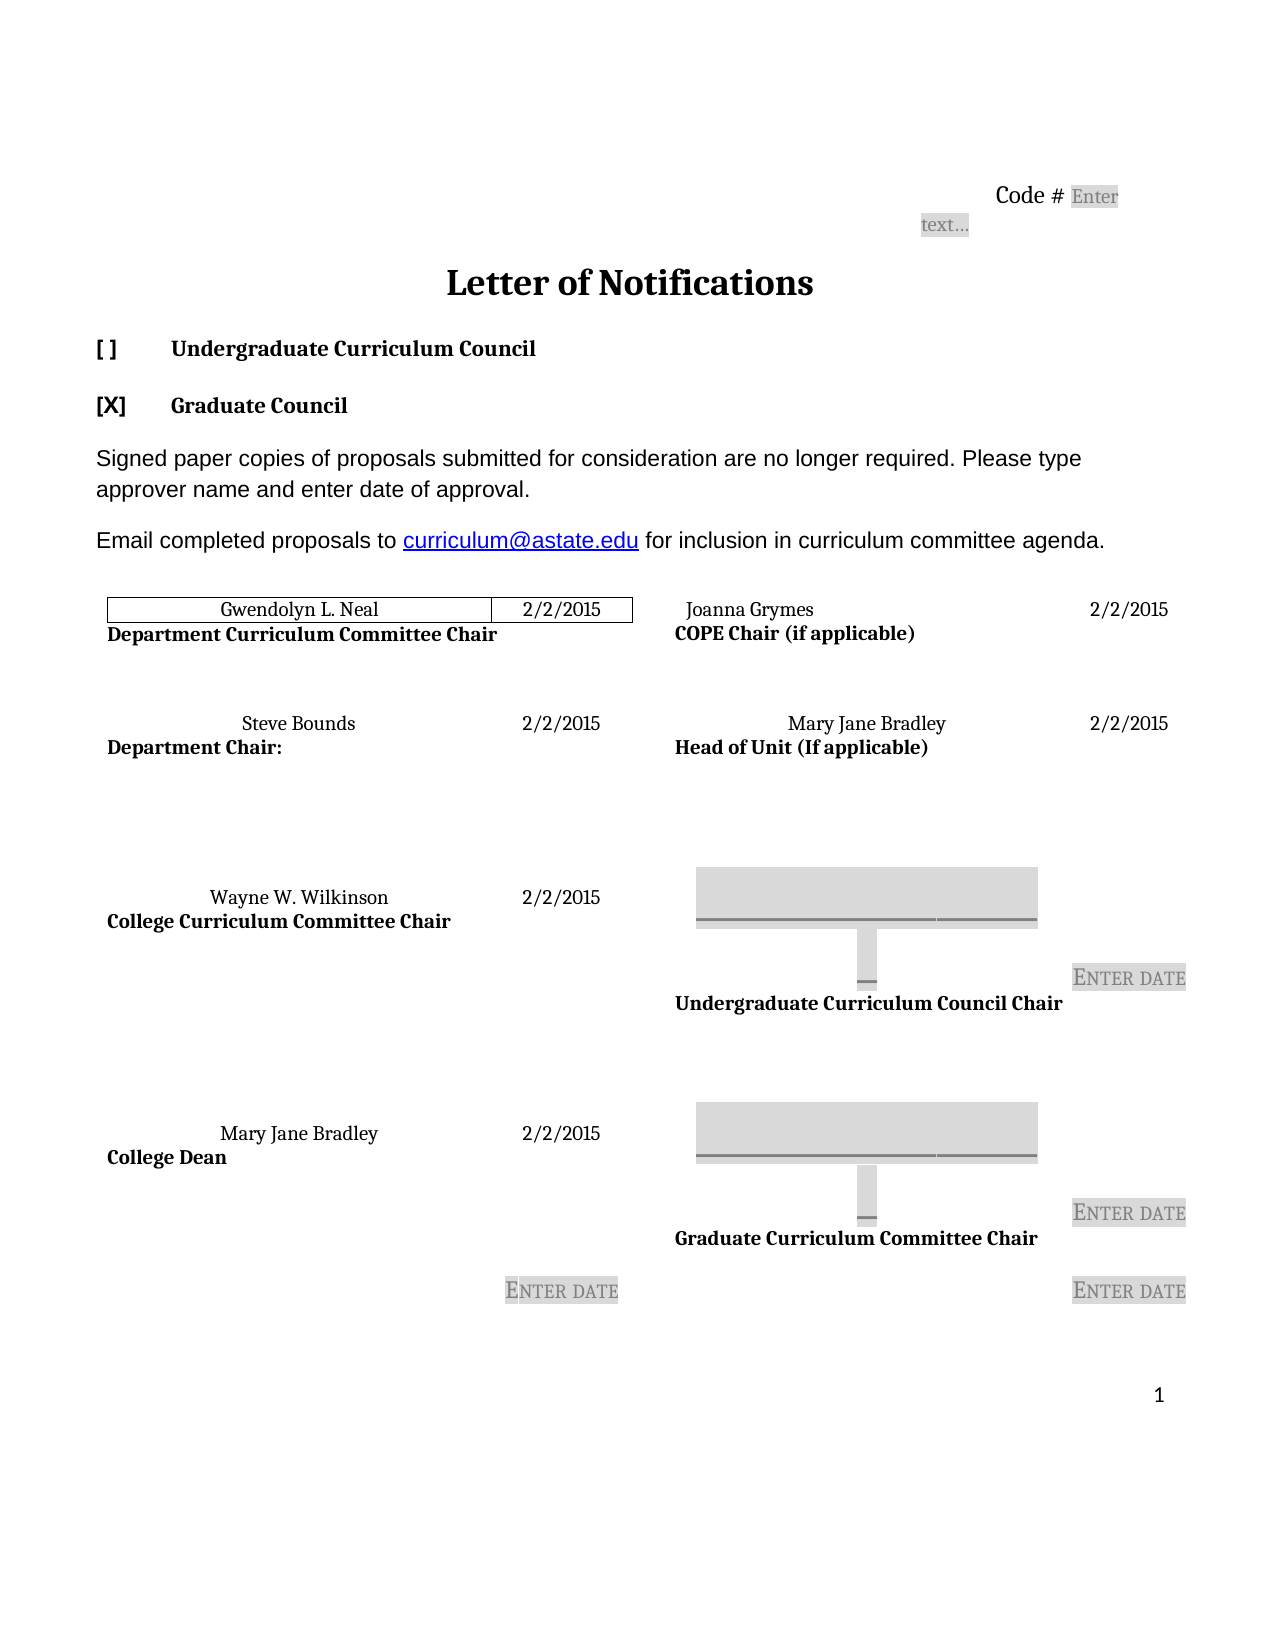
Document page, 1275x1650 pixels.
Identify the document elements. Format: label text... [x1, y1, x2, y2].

table_header COPE Chair (if applicable) [664, 578, 1231, 691]
table_cell Department Chair: [96, 691, 664, 804]
table_header Department Curriculum Committee Chair [96, 578, 664, 691]
table_cell College Curriculum Committee Chair [96, 805, 664, 1040]
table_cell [664, 1276, 1231, 1380]
text [ ] Undergraduate Curriculum Council [96, 332, 1164, 363]
text [X] Graduate Council [96, 388, 1164, 420]
text Signed paper copies of proposals submitted for consideration are no longer required. Please type approver name and enter date of approval. [96, 445, 1164, 502]
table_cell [96, 1276, 664, 1380]
text Letter of Notifications [96, 261, 1164, 304]
table_cell Undergraduate Curriculum Council Chair [664, 805, 1231, 1040]
text Code # [921, 181, 1164, 237]
table_cell Head of Unit (If applicable) [664, 691, 1231, 804]
text Email completed proposals to curriculum@astate.edu for inclusion in curriculum committee agenda. [96, 527, 1164, 553]
table_cell Graduate Curriculum Committee Chair [664, 1040, 1231, 1276]
table_cell College Dean [96, 1040, 664, 1276]
